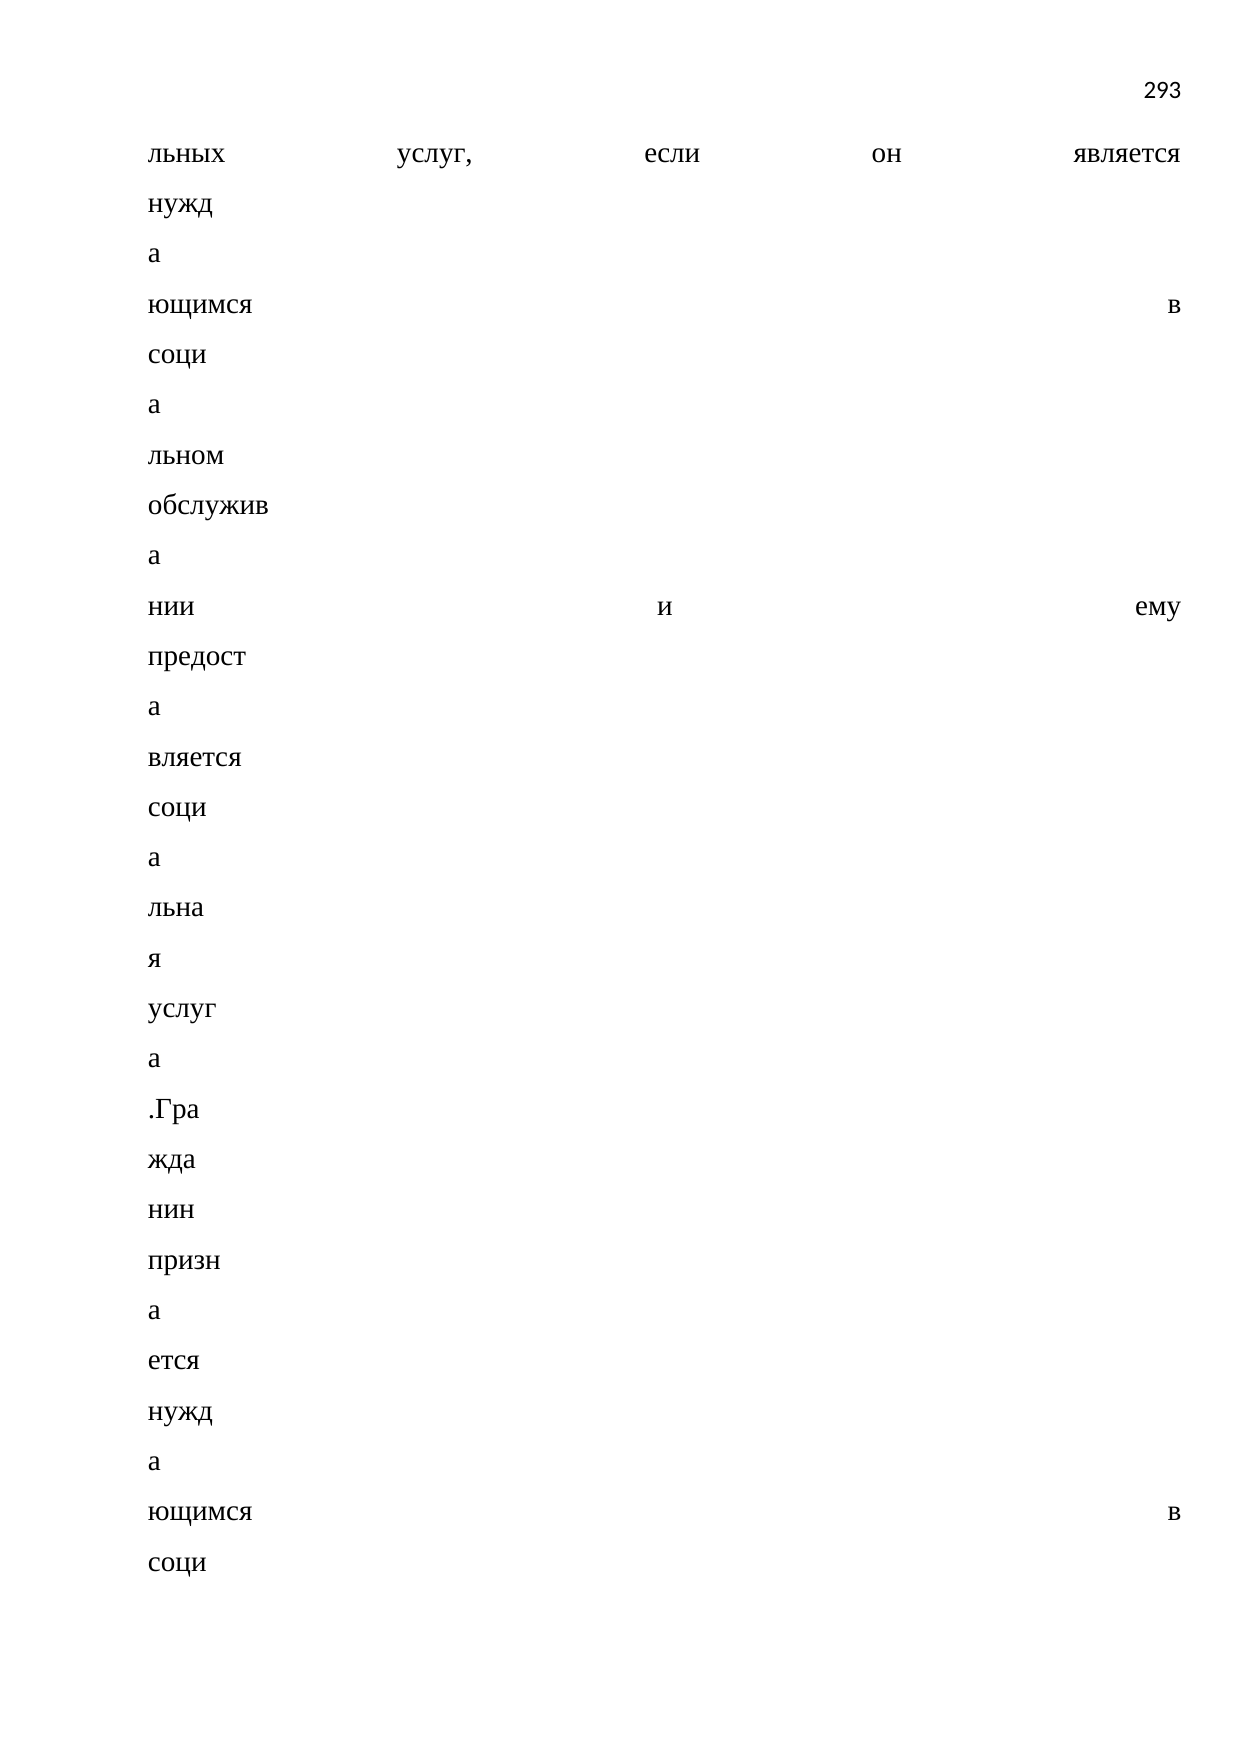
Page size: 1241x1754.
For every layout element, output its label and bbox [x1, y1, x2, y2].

text [148, 135, 1181, 1577]
